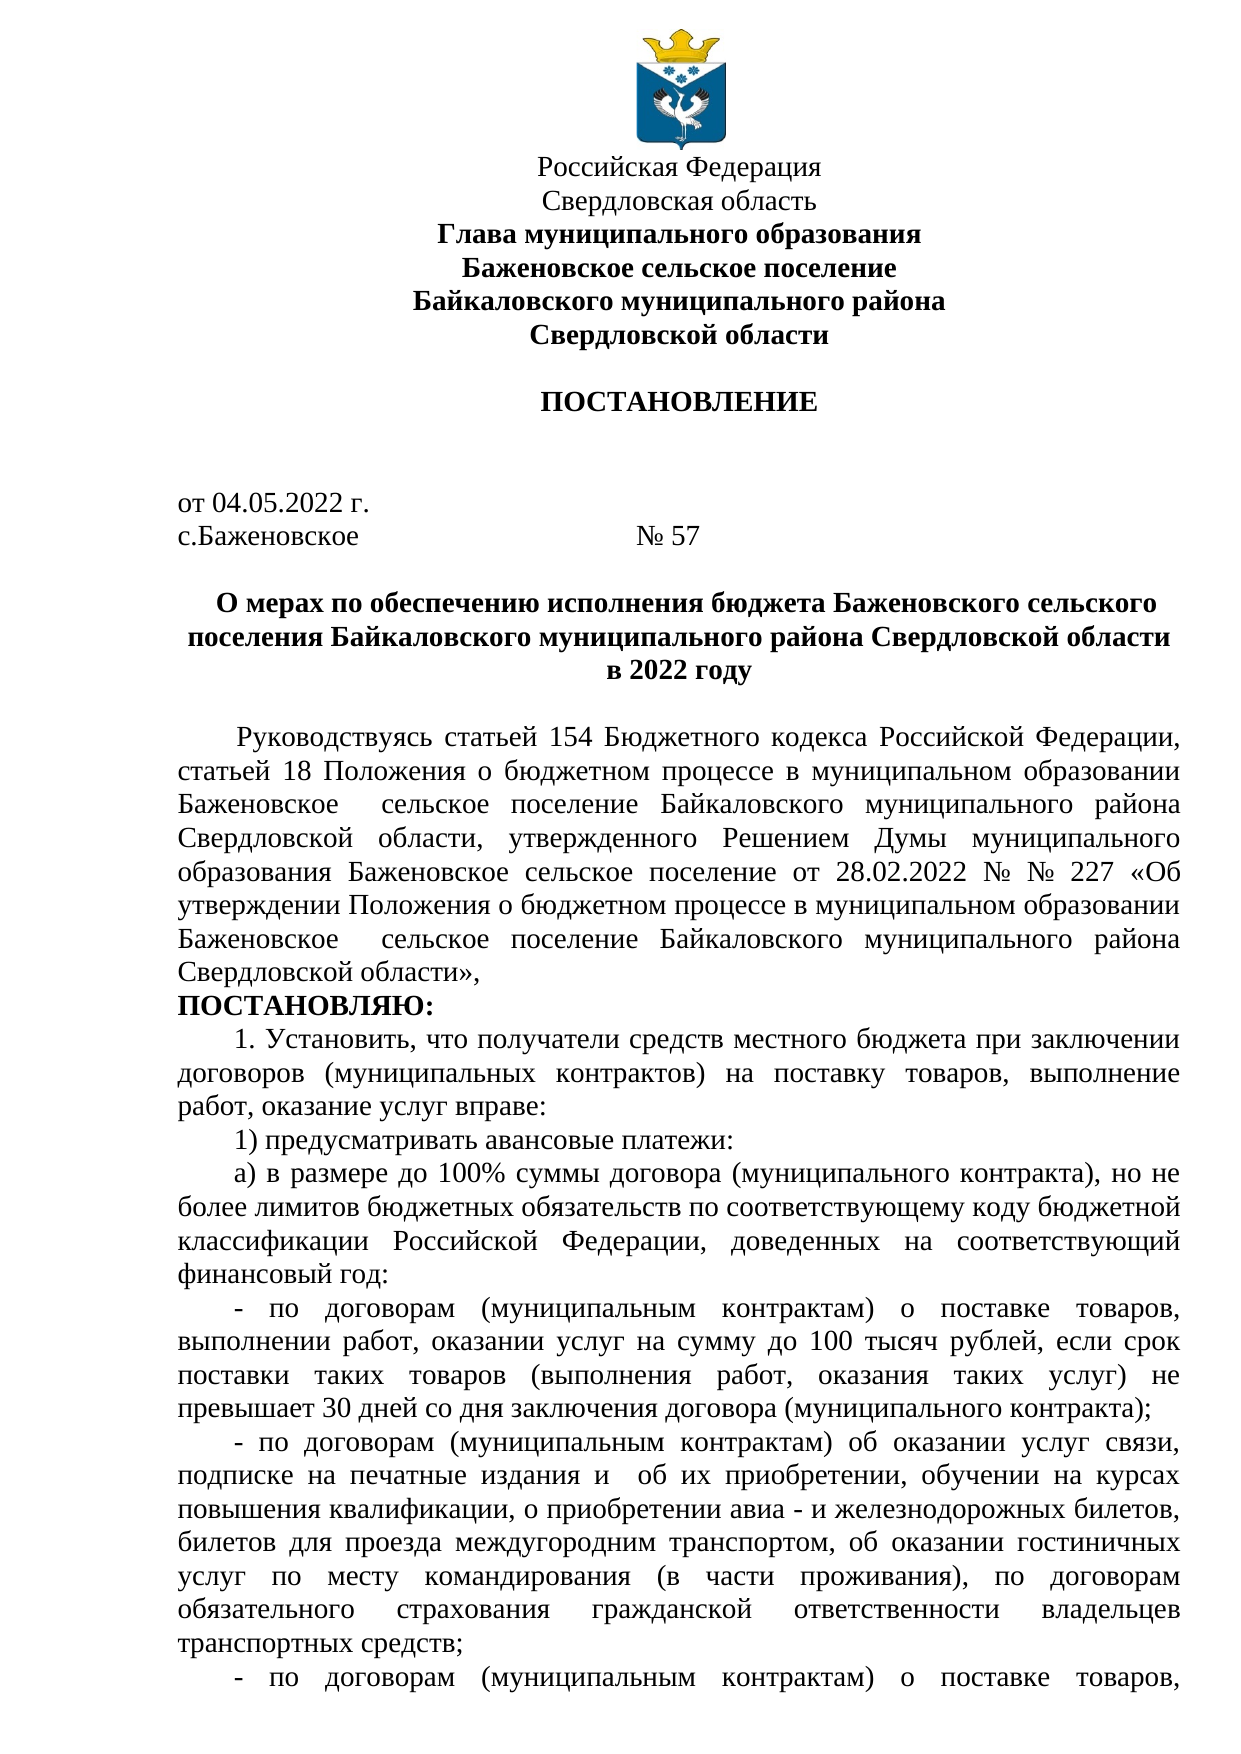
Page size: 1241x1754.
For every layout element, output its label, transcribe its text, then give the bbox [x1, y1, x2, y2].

text Российская Федерация [177, 149, 1181, 183]
text 1. Установить, что получатели средств местного бюджета при заключении договоров (муниципальных контрактов) на поставку товаров, выполнение работ, оказание услуг вправе: [177, 1021, 1181, 1122]
text - по договорам (муниципальным контрактам) об оказании услуг связи, подписке на печатные издания и об их приобретении, обучении на курсах повышения квалификации, о приобретении авиа - и железнодорожных билетов, билетов для проезда междугородним транспортом, об оказании гостиничных услуг по месту командирования (в части проживания), по договорам обязательного страхования гражданской ответственности владельцев транспортных средств; [177, 1424, 1181, 1659]
text Баженовское сельское поселение [177, 250, 1181, 283]
text с.Баженовское № 57 [177, 518, 1181, 552]
text О мерах по обеспечению исполнения бюджета Баженовского сельского поселения Байкаловского муниципального района Свердловской области в 2022 году [177, 585, 1181, 686]
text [177, 1659, 1181, 1692]
text - по договорам (муниципальным контрактам) о поставке товаров, выполнении работ, оказании услуг на сумму до 100 тысяч рублей, если срок поставки таких товаров (выполнения работ, оказания таких услуг) не превышает 30 дней со дня заключения договора (муниципального контракта); [177, 1290, 1181, 1424]
text ПОСТАНОВЛЕНИЕ [177, 384, 1181, 418]
text Байкаловского муниципального района [177, 283, 1181, 317]
text ПОСТАНОВЛЯЮ: [177, 988, 1181, 1021]
text Глава муниципального образования [177, 216, 1181, 250]
text 1) предусматривать авансовые платежи: [177, 1122, 1181, 1156]
text Свердловская область [177, 183, 1181, 216]
text Свердловской области [177, 317, 1181, 351]
text а) в размере до 100% суммы договора (муниципального контракта), но не более лимитов бюджетных обязательств по соответствующему коду бюджетной классификации Российской Федерации, доведенных на соответствующий финансовый год: [177, 1156, 1181, 1290]
text от 04.05.2022 г. [177, 485, 1181, 518]
picture [636, 29, 726, 150]
text Руководствуясь статьей 154 Бюджетного кодекса Российской Федерации, статьей 18 Положения о бюджетном процессе в муниципальном образовании Баженовское сельское поселение Байкаловского муниципального района Свердловской области, утвержденного Решением Думы муниципального образования Баженовское сельское поселение от 28.02.2022 № № 227 «Об утверждении Положения о бюджетном процессе в муниципальном образовании Баженовское сельское поселение Байкаловского муниципального района Свердловской области», [177, 719, 1181, 988]
